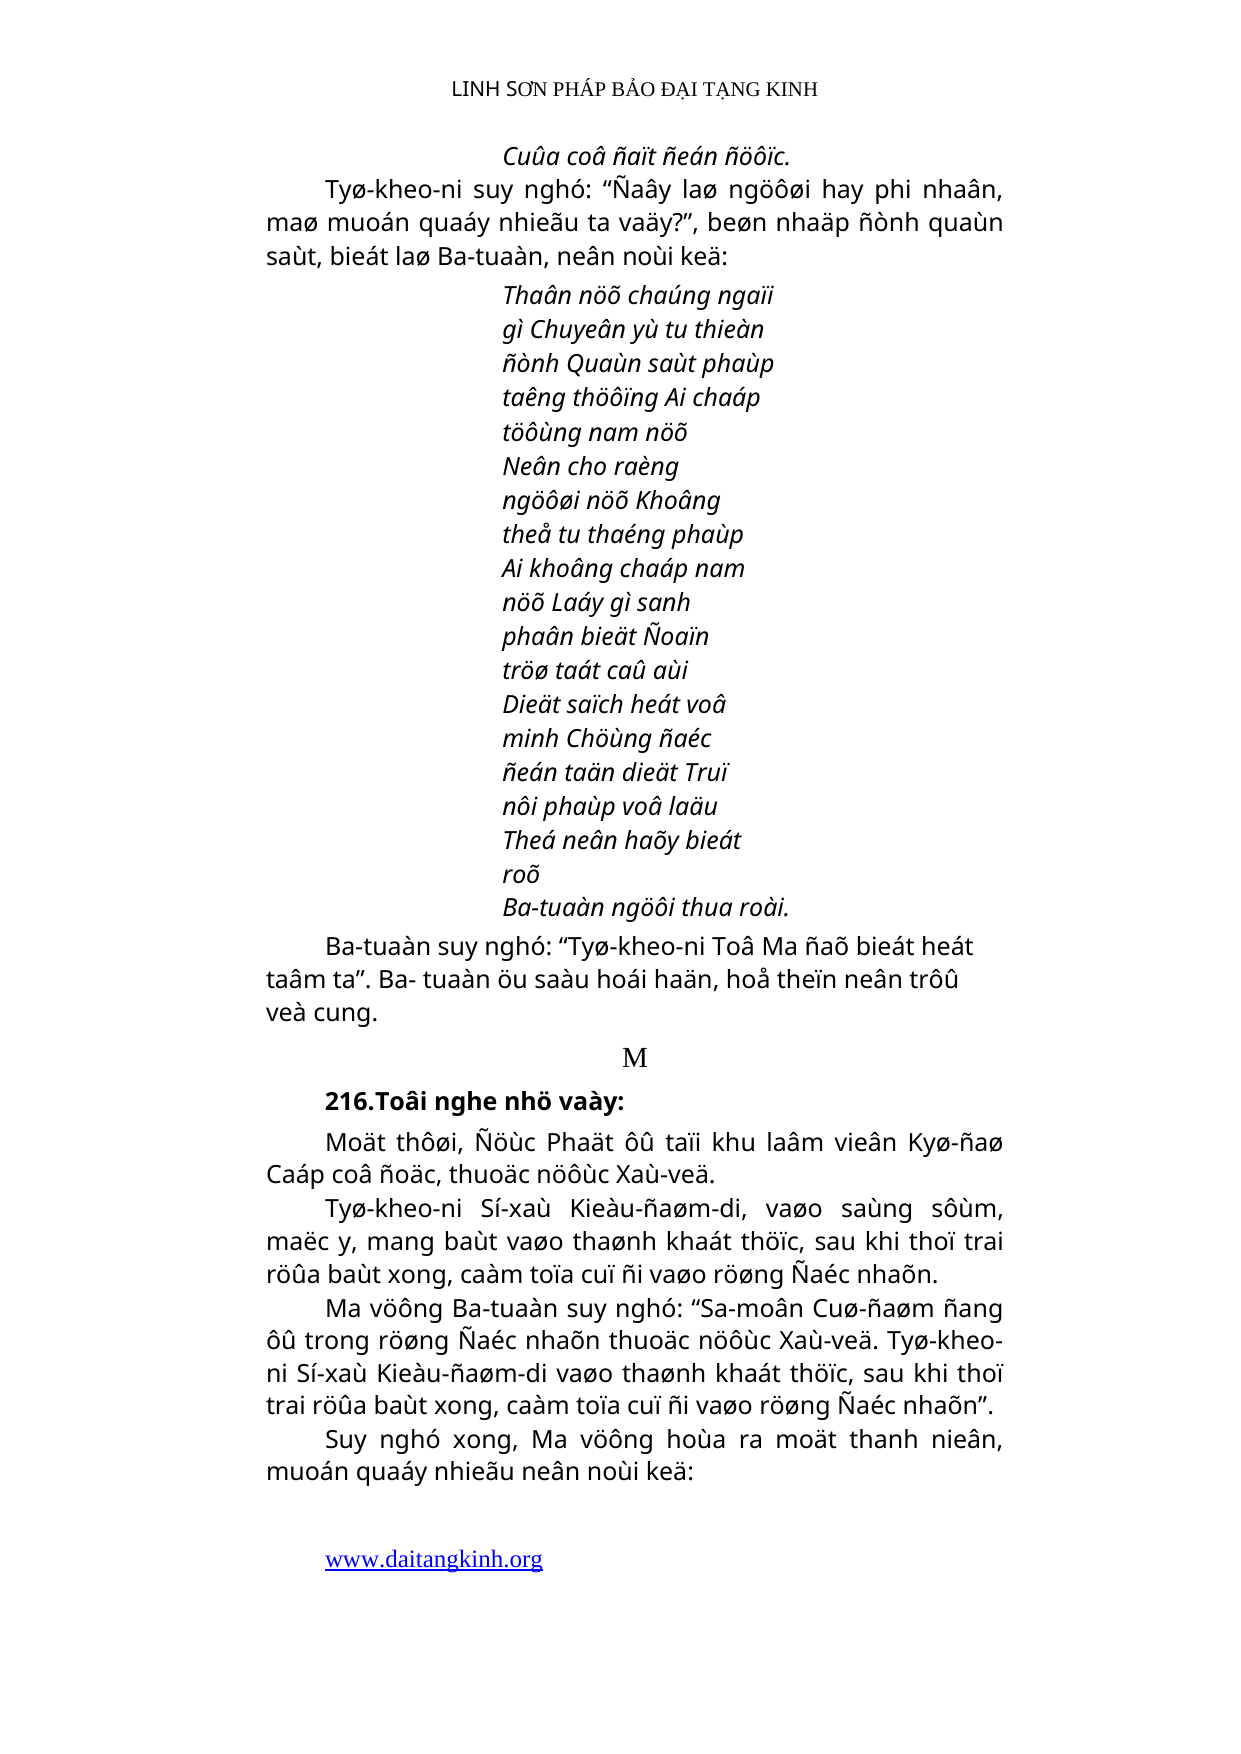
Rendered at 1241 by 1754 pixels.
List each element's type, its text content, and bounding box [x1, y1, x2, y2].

text Suy nghó xong, Ma vöông hoùa ra moät thanh nieân, muoán quaáy nhieãu neân noùi keä: [266, 1422, 1004, 1488]
text Ba-tuaàn ngöôi thua roài. [502, 891, 1065, 923]
text Tyø-kheo-ni suy nghó: “Ñaây laø ngöôøi hay phi nhaân, maø muoán quaáy nhieãu ta vaäy?”, beøn nhaäp ñònh quaùn saùt, bieát laø Ba-tuaàn, neân noùi keä: [266, 172, 1004, 272]
text Thaân nöõ chaúng ngaïi gì Chuyeân yù tu thieàn ñònh Quaùn saùt phaùp taêng thöôïng Ai chaáp töôùng nam nöõ [502, 278, 784, 448]
text Dieät saïch heát voâ minh Chöùng ñaéc ñeán taän dieät Truï nôi phaùp voâ laäu Theá neân haõy bieát roõ [502, 687, 744, 891]
subtitle Toâi nghe nhö vaày: [324, 1084, 1065, 1118]
text Moät thôøi, Ñöùc Phaät ôû taïi khu laâm vieân Kyø-ñaø Caáp coâ ñoäc, thuoäc nöôùc Xaù-veä. [266, 1124, 1004, 1191]
text Ma vöông Ba-tuaàn suy nghó: “Sa-moân Cuø-ñaøm ñang ôû trong röøng Ñaéc nhaõn thuoäc nöôùc Xaù-veä. Tyø-kheo-ni Sí-xaù Kieàu-ñaøm-di vaøo thaønh khaát thöïc, sau khi thoï trai röûa baùt xong, caàm toïa cuï ñi vaøo röøng Ñaéc nhaõn”. [266, 1291, 1004, 1422]
text Ba-tuaàn suy nghó: “Tyø-kheo-ni Toâ Ma ñaõ bieát heát taâm ta”. Ba- tuaàn öu saàu hoái haän, hoå theïn neân trôû veà cung. [266, 929, 1005, 1029]
text Neân cho raèng ngöôøi nöõ Khoâng theå tu thaéng phaùp Ai khoâng chaáp nam nöõ Laáy gì sanh phaân bieät Ñoaïn tröø taát caû aùi [502, 448, 758, 687]
text www.daitangkinh.org [325, 1544, 1065, 1573]
text Tyø-kheo-ni Sí-xaù Kieàu-ñaøm-di, vaøo saùng sôùm, maëc y, mang baùt vaøo thaønh khaát thöïc, sau khi thoï trai röûa baùt xong, caàm toïa cuï ñi vaøo röøng Ñaéc nhaõn. [266, 1191, 1004, 1291]
text LINH SƠN PHÁP BẢO ĐẠI TẠNG KINH [323, 74, 946, 103]
text Cuûa coâ ñaït ñeán ñöôïc. [502, 140, 1065, 172]
subtitle M [204, 1040, 1065, 1074]
